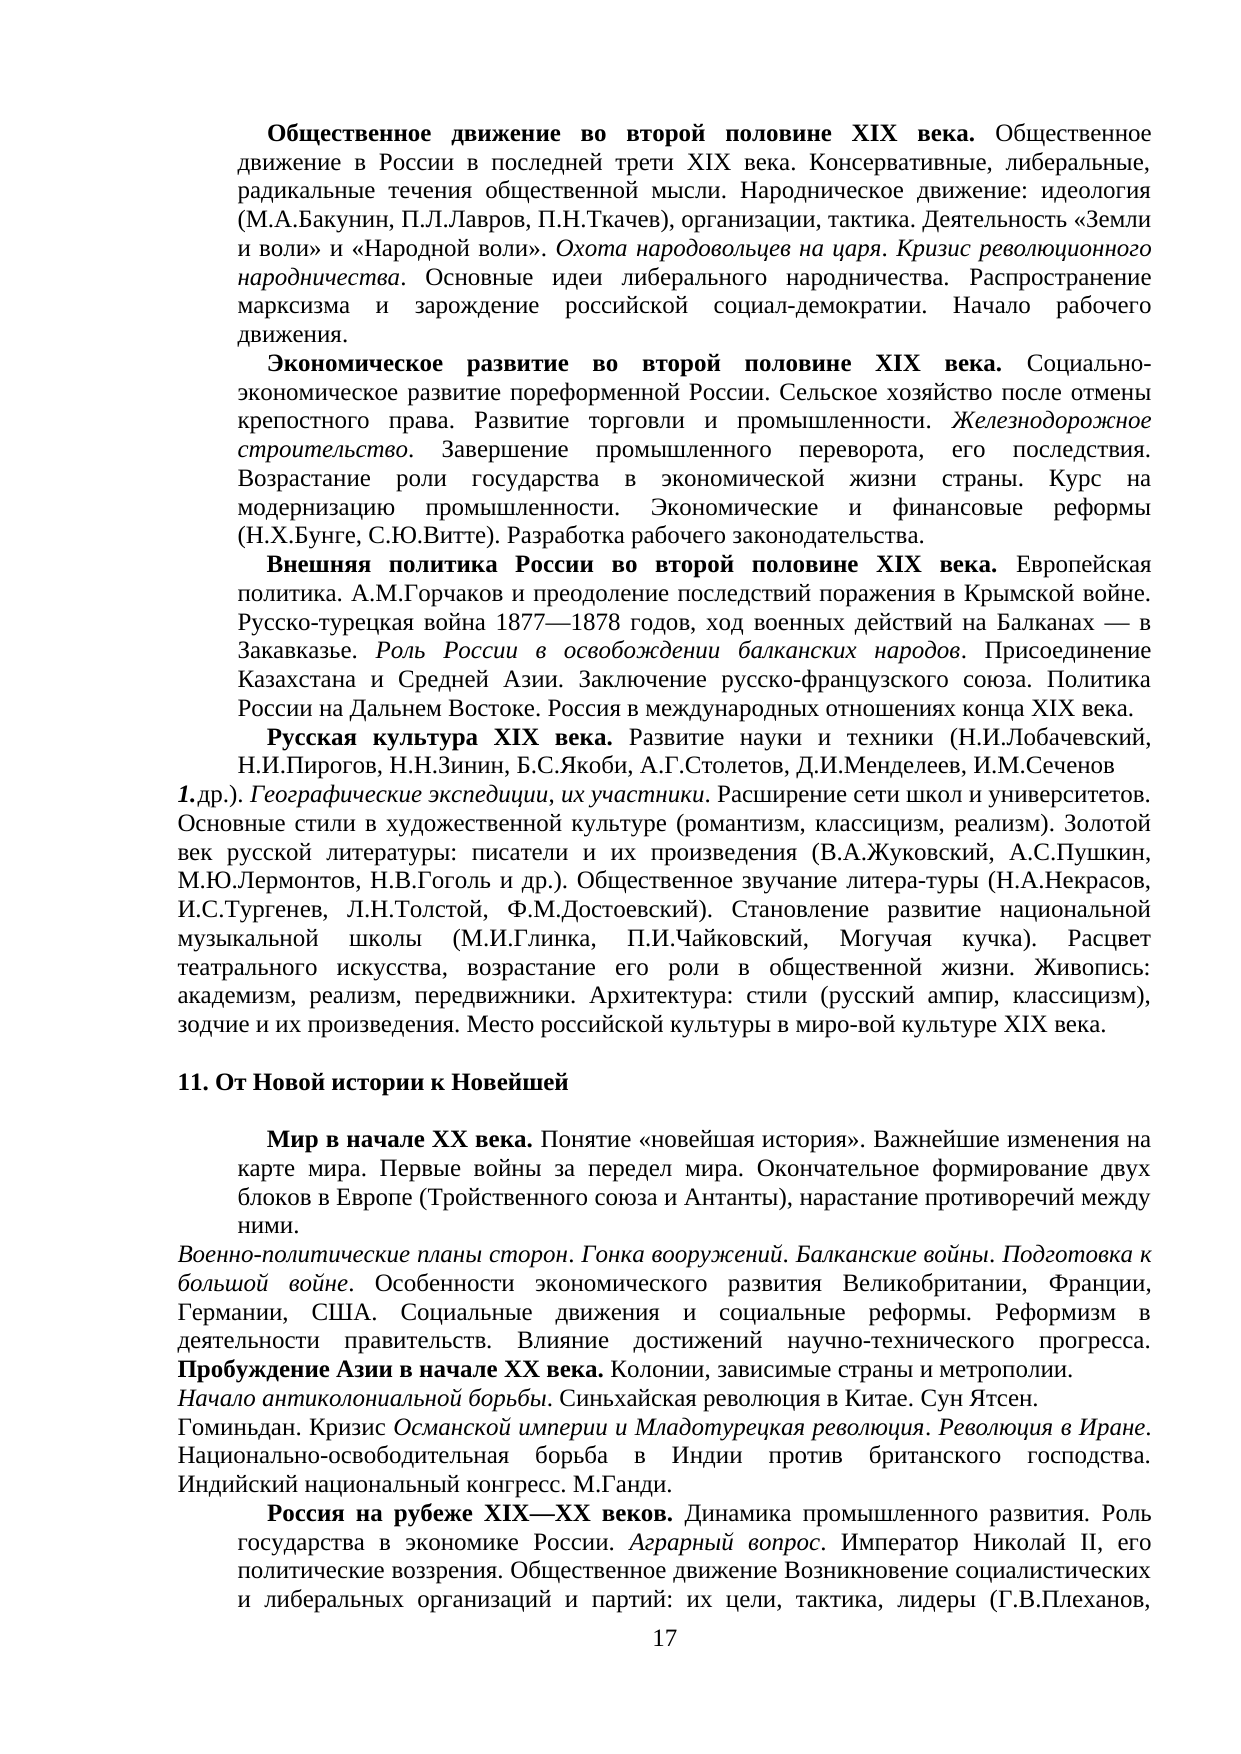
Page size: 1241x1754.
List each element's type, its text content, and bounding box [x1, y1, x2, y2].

text Экономическое развитие во второй половине XIX века. Социально-экономическое развитие пореформенной России. Сельское хозяйство после отмены крепостного права. Развитие торговли и промышленности. Железнодорожное строительство. Завершение промышленного переворота, его последствия. Возрастание роли государства в экономической жизни страны. Курс на модернизацию промышленности. Экономические и финансовые реформы (Н.X.Бунге, С.Ю.Витте). Разработка рабочего законодательства. [237, 348, 1152, 549]
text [237, 1498, 1152, 1613]
text 11. От Новой истории к Новейшей [177, 1067, 1152, 1096]
text Мир в начале ХХ века. Понятие «новейшая история». Важнейшие изменения на карте мира. Первые войны за передел мира. Окончательное формирование двух блоков в Европе (Тройственного союза и Антанты), нарастание противоречий между ними. [237, 1124, 1152, 1239]
text Начало антиколониальной борьбы. Синьхайская революция в Китае. Сун Ятсен. [177, 1383, 1152, 1412]
text Общественное движение во второй половине XIX века. Общественное движение в России в последней трети XIX века. Консервативные, либеральные, радикальные течения общественной мысли. Народническое движение: идеология (М.А.Бакунин, П.Л.Лавров, П.Н.Ткачев), организации, тактика. Деятельность «Земли и воли» и «Народной воли». Охота народовольцев на царя. Кризис революционного народничества. Основные идеи либерального народничества. Распространение марксизма и зарождение российской социал-демократии. Начало рабочего движения. [237, 118, 1152, 348]
text Военно-политические планы сторон. Гонка вооружений. Балканские войны. Подготовка к большой войне. Особенности экономического развития Великобритании, Франции, Германии, США. Социальные движения и социальные реформы. Реформизм в деятельности правительств. Влияние достижений научно-технического прогресса. Пробуждение Азии в начале ХХ века. Колонии, зависимые страны и метрополии. [177, 1239, 1152, 1383]
text Гоминьдан. Кризис Османской империи и Младотурецкая революция. Революция в Иране. Национально-освободительная борьба в Индии против британского господства. Индийский национальный конгресс. М.Ганди. [177, 1412, 1152, 1498]
text Внешняя политика России во второй половине XIX века. Европейская политика. А.М.Горчаков и преодоление последствий поражения в Крымской войне. Русско-турецкая война 1877—1878 годов, ход военных действий на Балканах — в Закавказье. Роль России в освобождении балканских народов. Присоединение Казахстана и Средней Азии. Заключение русско-французского союза. Политика России на Дальнем Востоке. Россия в международных отношениях конца XIX века. [237, 549, 1152, 722]
list др.). Географические экспедиции, их участники. Расширение сети школ и университетов. Основные стили в художественной культуре (романтизм, классицизм, реализм). Золотой век русской литературы: писатели и их произведения (В.А.Жуковский, А.С.Пушкин, М.Ю.Лермонтов, Н.В.Гоголь и др.). Общественное звучание литера-туры (Н.А.Некрасов, И.С.Тургенев, Л.Н.Толстой, Ф.М.Достоевский). Становление развитие национальной музыкальной школы (М.И.Глинка, П.И.Чайковский, Могучая кучка). Расцвет театрального искусства, возрастание его роли в общественной жизни. Живопись: академизм, реализм, передвижники. Архитектура: стили (русский ампир, классицизм), зодчие и их произведения. Место российской культуры в миро-вой культуре XIX века. [177, 779, 1152, 1038]
text Русская культура XIX века. Развитие науки и техники (Н.И.Лобачевский, Н.И.Пирогов, Н.Н.Зинин, Б.С.Якоби, А.Г.Столетов, Д.И.Менделеев, И.М.Сеченов [237, 722, 1152, 779]
